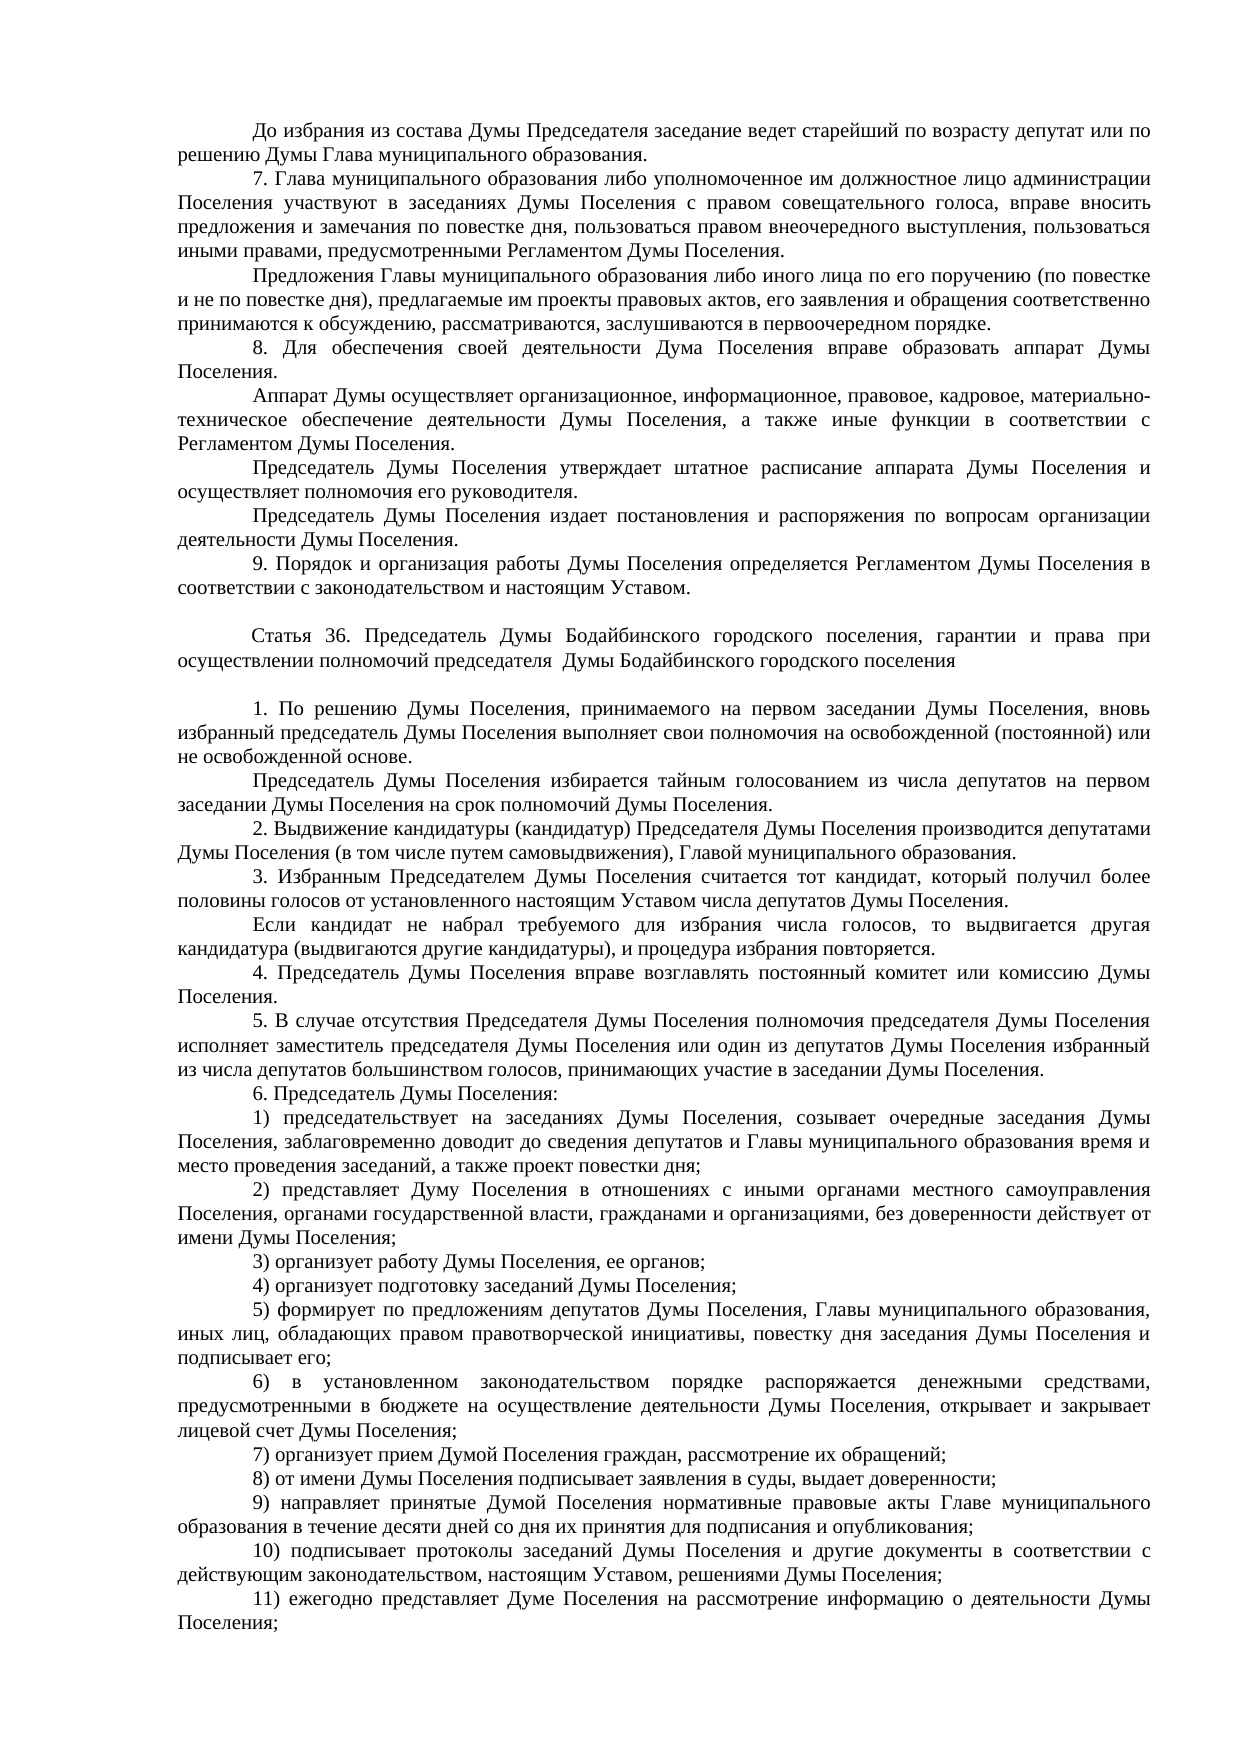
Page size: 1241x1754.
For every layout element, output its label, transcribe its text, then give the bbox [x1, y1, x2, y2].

text 5. В случае отсутствия Председателя Думы Поселения полномочия председателя Думы Поселения исполняет заместитель председателя Думы Поселения или один из депутатов Думы Поселения избранный из числа депутатов большинством голосов, принимающих участие в заседании Думы Поселения. [177, 1008, 1152, 1081]
text Председатель Думы Поселения утверждает штатное расписание аппарата Думы Поселения и осуществляет полномочия его руководителя. [177, 455, 1152, 503]
text До избрания из состава Думы Председателя заседание ведет старейший по возрасту депутат или по решению Думы Глава муниципального образования. [177, 118, 1152, 166]
text 2) представляет Думу Поселения в отношениях с иными органами местного самоуправления Поселения, органами государственной власти, гражданами и организациями, без доверенности действует от имени Думы Поселения; [177, 1177, 1152, 1249]
text 1) председательствует на заседаниях Думы Поселения, созывает очередные заседания Думы Поселения, заблаговременно доводит до сведения депутатов и Главы муниципального образования время и место проведения заседаний, а также проект повестки дня; [177, 1105, 1152, 1177]
text 8. Для обеспечения своей деятельности Дума Поселения вправе образовать аппарат Думы Поселения. [177, 335, 1152, 383]
text 4) организует подготовку заседаний Думы Поселения; [177, 1273, 1152, 1297]
text Председатель Думы Поселения избирается тайным голосованием из числа депутатов на первом заседании Думы Поселения на срок полномочий Думы Поселения. [177, 768, 1152, 816]
text Если кандидат не набрал требуемого для избрания числа голосов, то выдвигается другая кандидатура (выдвигаются другие кандидатуры), и процедура избрания повторяется. [177, 912, 1152, 960]
text 8) от имени Думы Поселения подписывает заявления в суды, выдает доверенности; [177, 1466, 1152, 1490]
text Аппарат Думы осуществляет организационное, информационное, правовое, кадровое, материально-техническое обеспечение деятельности Думы Поселения, а также иные функции в соответствии с Регламентом Думы Поселения. [177, 383, 1152, 455]
text 5) формирует по предложениям депутатов Думы Поселения, Главы муниципального образования, иных лиц, обладающих правом правотворческой инициативы, повестку дня заседания Думы Поселения и подписывает его; [177, 1297, 1152, 1369]
text 7) организует прием Думой Поселения граждан, рассмотрение их обращений; [177, 1442, 1152, 1466]
text 11) ежегодно представляет Думе Поселения на рассмотрение информацию о деятельности Думы Поселения; [177, 1586, 1152, 1634]
text 9) направляет принятые Думой Поселения нормативные правовые акты Главе муниципального образования в течение десяти дней со дня их принятия для подписания и опубликования; [177, 1490, 1152, 1538]
text 6. Председатель Думы Поселения: [177, 1081, 1152, 1105]
text 6) в установленном законодательством порядке распоряжается денежными средствами, предусмотренными в бюджете на осуществление деятельности Думы Поселения, открывает и закрывает лицевой счет Думы Поселения; [177, 1369, 1152, 1442]
text 10) подписывает протоколы заседаний Думы Поселения и другие документы в соответствии с действующим законодательством, настоящим Уставом, решениями Думы Поселения; [177, 1538, 1152, 1586]
text 2. Выдвижение кандидатуры (кандидатур) Председателя Думы Поселения производится депутатами Думы Поселения (в том числе путем самовыдвижения), Главой муниципального образования. [177, 816, 1152, 864]
text 1. По решению Думы Поселения, принимаемого на первом заседании Думы Поселения, вновь избранный председатель Думы Поселения выполняет свои полномочия на освобожденной (постоянной) или не освобожденной основе. [177, 696, 1152, 768]
text 3. Избранным Председателем Думы Поселения считается тот кандидат, который получил более половины голосов от установленного настоящим Уставом числа депутатов Думы Поселения. [177, 864, 1152, 912]
text 3) организует работу Думы Поселения, ее органов; [177, 1249, 1152, 1273]
text Статья 36. Председатель Думы Бодайбинского городского поселения, гарантии и права при осуществлении полномочий председателя Думы Бодайбинского городского поселения [177, 623, 1152, 672]
text 4. Председатель Думы Поселения вправе возглавлять постоянный комитет или комиссию Думы Поселения. [177, 960, 1152, 1008]
text 9. Порядок и организация работы Думы Поселения определяется Регламентом Думы Поселения в соответствии с законодательством и настоящим Уставом. [177, 551, 1152, 599]
text Предложения Главы муниципального образования либо иного лица по его поручению (по повестке и не по повестке дня), предлагаемые им проекты правовых актов, его заявления и обращения соответственно принимаются к обсуждению, рассматриваются, заслушиваются в первоочередном порядке. [177, 262, 1152, 335]
text 7. Глава муниципального образования либо уполномоченное им должностное лицо администрации Поселения участвуют в заседаниях Думы Поселения с правом совещательного голоса, вправе вносить предложения и замечания по повестке дня, пользоваться правом внеочередного выступления, пользоваться иными правами, предусмотренными Регламентом Думы Поселения. [177, 166, 1152, 262]
text Председатель Думы Поселения издает постановления и распоряжения по вопросам организации деятельности Думы Поселения. [177, 503, 1152, 551]
